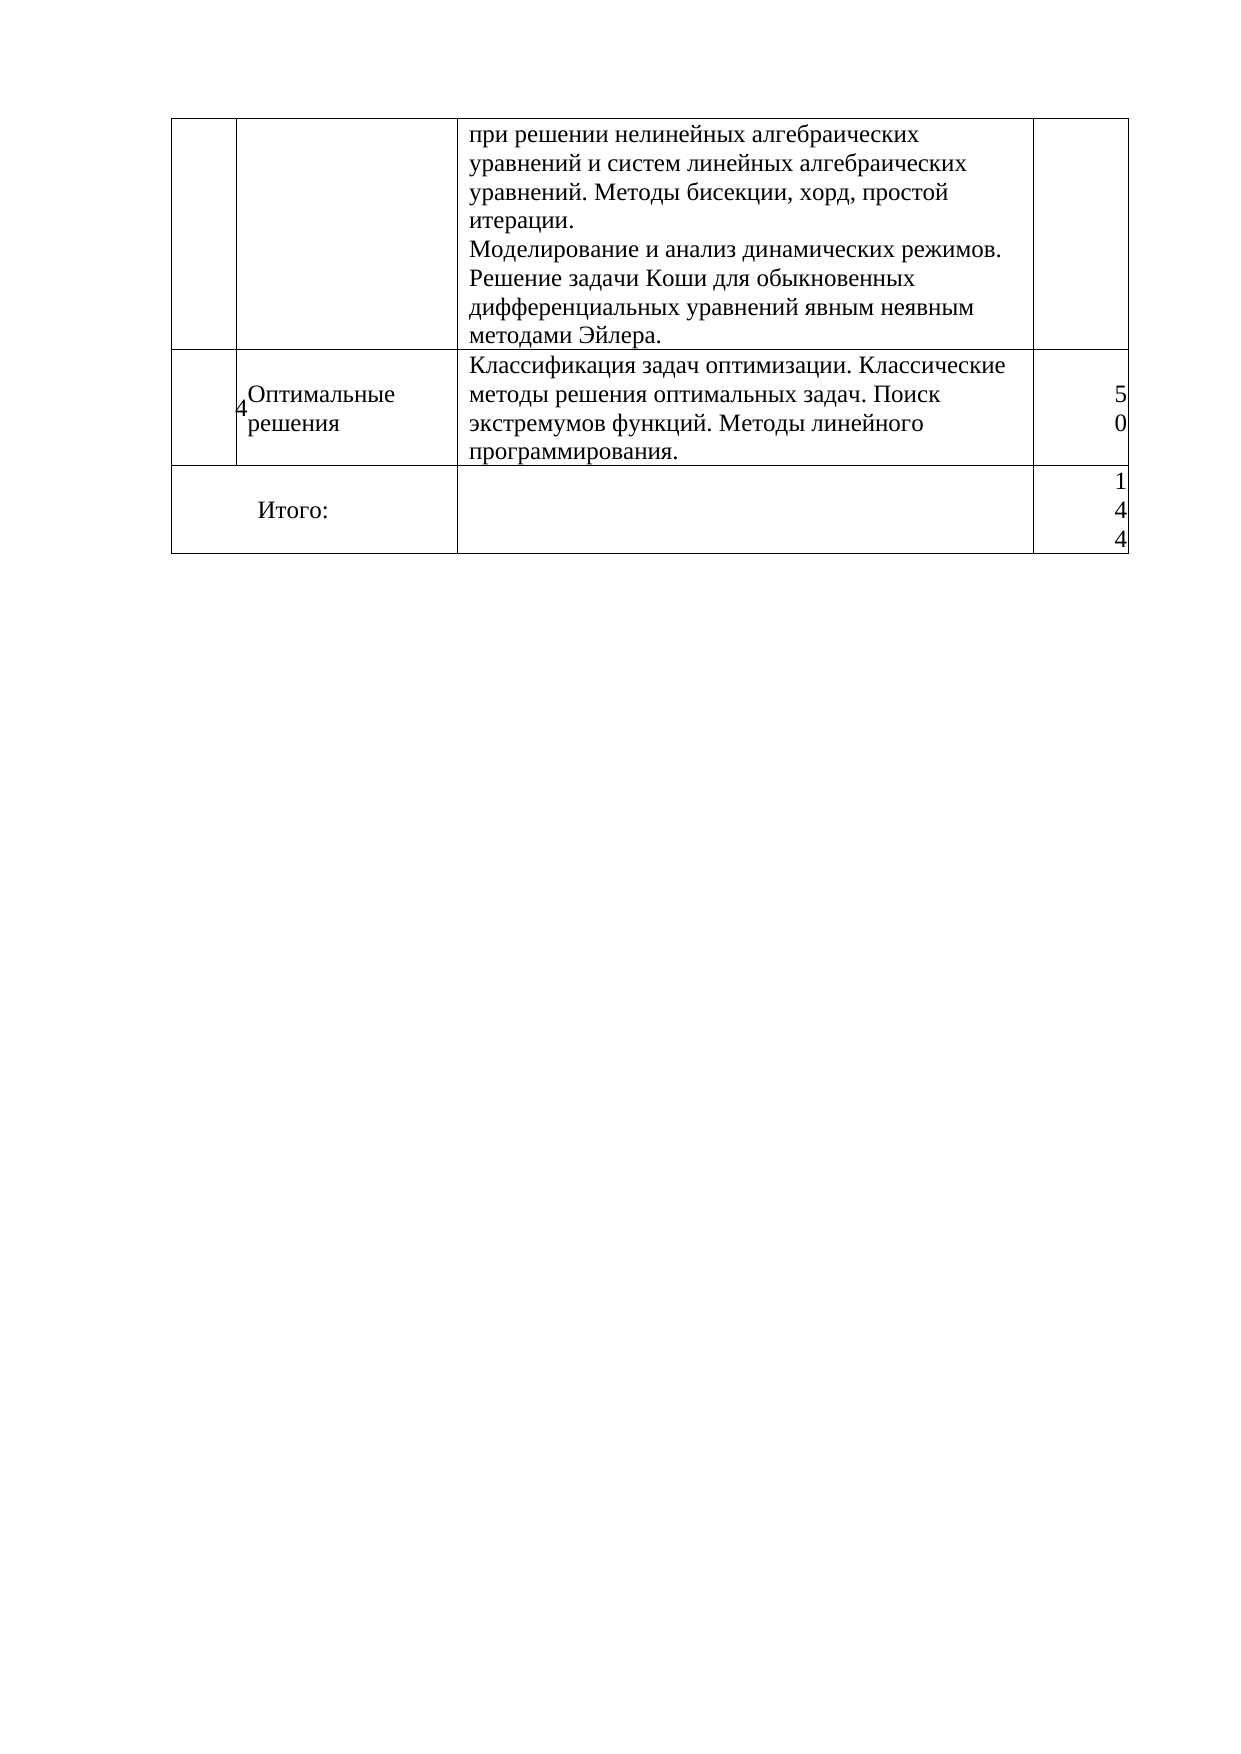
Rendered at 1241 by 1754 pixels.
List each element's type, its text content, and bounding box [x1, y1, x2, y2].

table_cell 50 [1034, 350, 1128, 465]
table_cell Оптимальные решения [237, 350, 457, 465]
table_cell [237, 119, 457, 349]
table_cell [458, 119, 1033, 349]
table_cell 40 [1034, 119, 1128, 349]
table_cell 144 [1034, 466, 1128, 552]
table_cell 4 [172, 350, 236, 465]
table_cell [458, 466, 1033, 552]
table_cell Итого: [172, 466, 457, 552]
table_cell Классификация задач оптимизации. Классические методы решения оптимальных задач. Поиск экстремумов функций. Методы линейного программирования. [458, 350, 1033, 465]
table_cell 3 [172, 119, 236, 349]
